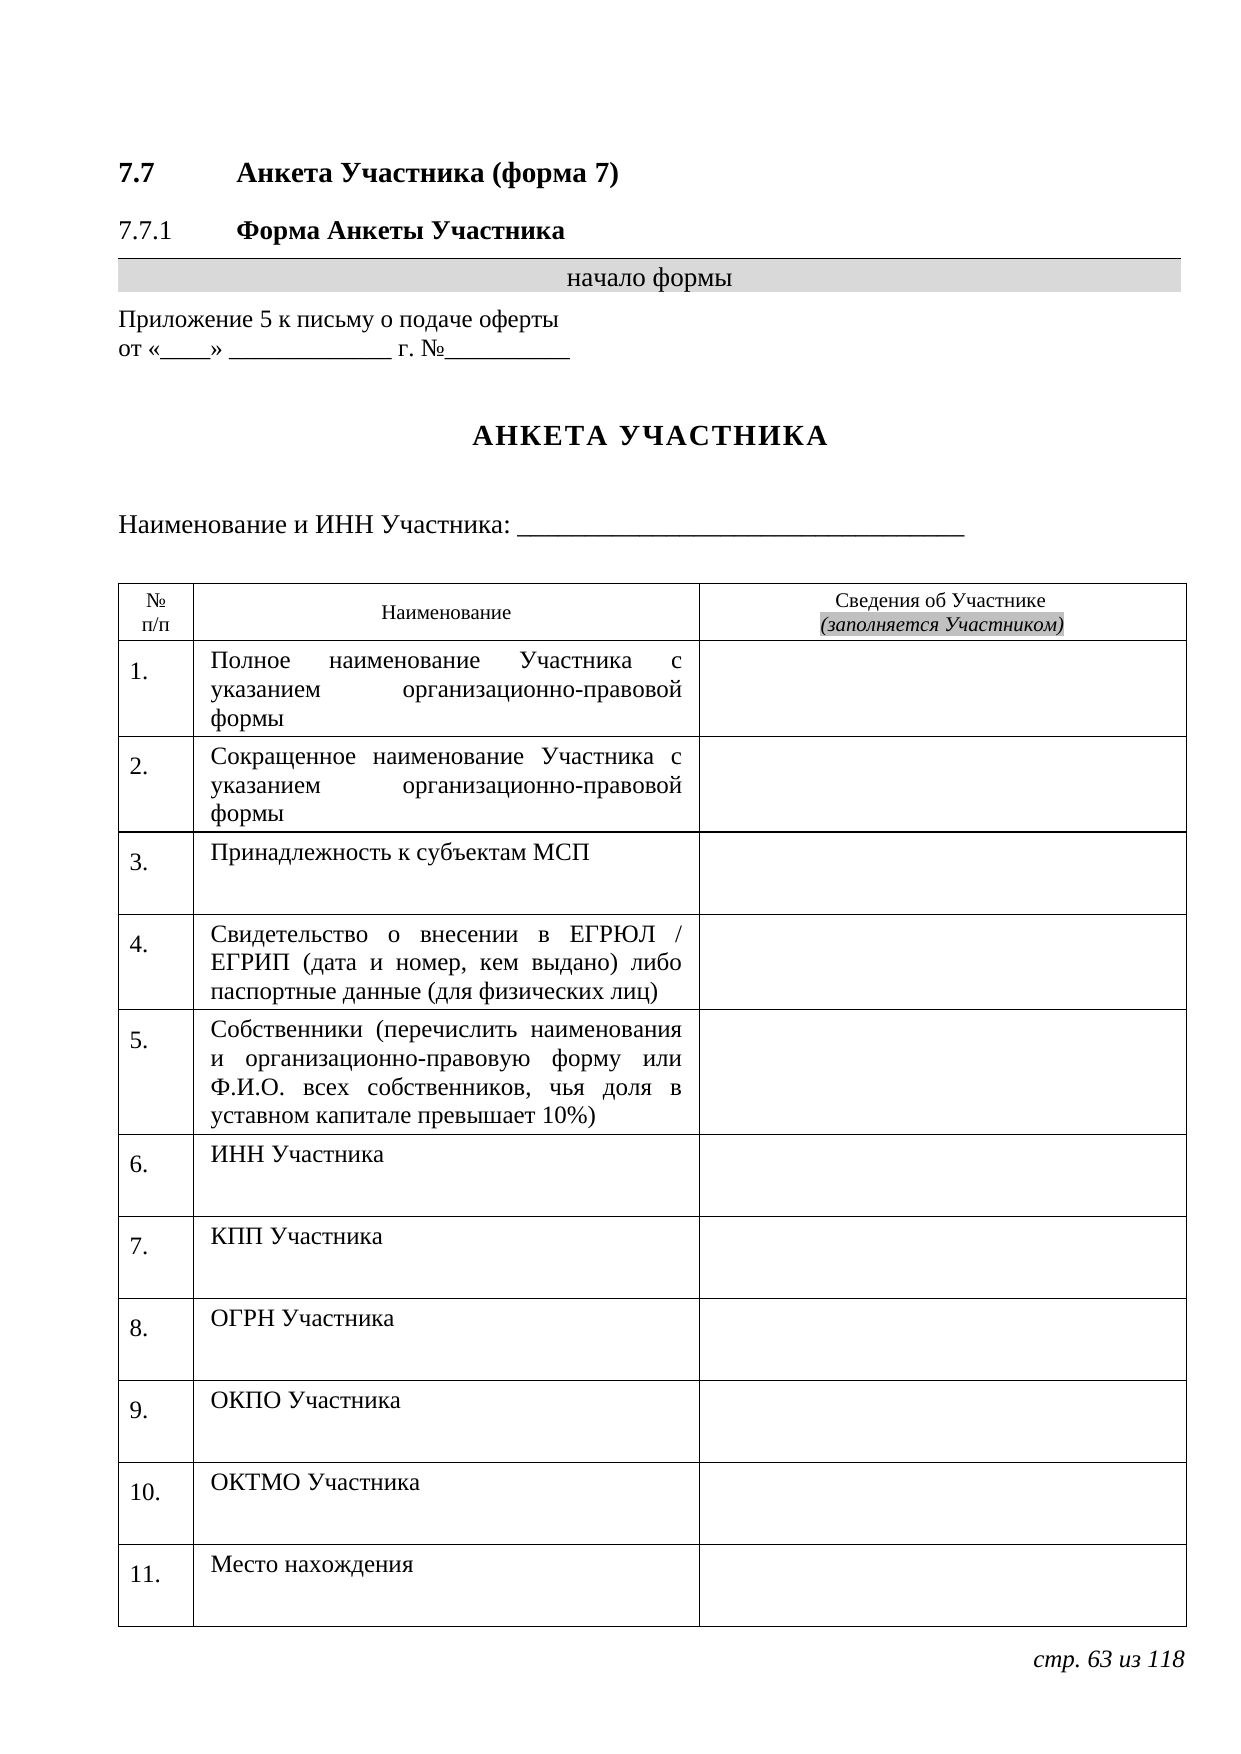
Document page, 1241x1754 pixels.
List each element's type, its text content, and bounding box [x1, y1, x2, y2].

table_cell [700, 1010, 1186, 1133]
table_cell КПП Участника [194, 1217, 699, 1298]
table_cell [700, 1463, 1186, 1544]
table_cell [119, 1217, 193, 1298]
text Приложение 5 к письму о подаче оферты от «____» _____________ г. №__________ [118, 304, 1181, 362]
table_cell [700, 1135, 1186, 1216]
table_cell [700, 915, 1186, 1009]
text Анкета Участника [118, 418, 1181, 452]
table_cell [119, 1463, 193, 1544]
table_cell [119, 641, 193, 736]
table_cell Собственники (перечислить наименования и организационно-правовую форму или Ф.И.О. всех собственников, чья доля в уставном капитале превышает 10%) [194, 1010, 699, 1133]
table_cell [119, 1010, 193, 1133]
table_cell [700, 1299, 1186, 1380]
table_cell Принадлежность к субъектам МСП [194, 833, 699, 913]
table_cell Сокращенное наименование Участника с указанием организационно-правовой формы [194, 737, 699, 831]
table_cell Место нахождения [194, 1545, 699, 1626]
table_header Сведения об Участнике (заполняется Участником) [700, 584, 1186, 640]
table_cell Свидетельство о внесении в ЕГРЮЛ / ЕГРИП (дата и номер, кем выдано) либо паспортные данные (для физических лиц) [194, 915, 699, 1009]
table_cell [700, 1217, 1186, 1298]
table_cell [700, 641, 1186, 736]
table_cell ОГРН Участника [194, 1299, 699, 1380]
table_cell [119, 1381, 193, 1462]
table_cell ОКПО Участника [194, 1381, 699, 1462]
table_cell [119, 737, 193, 831]
text начало формы [118, 259, 1181, 292]
table_cell [119, 1545, 193, 1626]
table_cell [119, 1135, 193, 1216]
text Форма Анкеты Участника [118, 214, 1181, 245]
subtitle Анкета Участника (форма 7) [118, 156, 1181, 189]
table_cell [700, 737, 1186, 831]
table_cell Полное наименование Участника с указанием организационно-правовой формы [194, 641, 699, 736]
table_header № п/п [119, 584, 193, 640]
table_cell ОКТМО Участника [194, 1463, 699, 1544]
table_cell [700, 1381, 1186, 1462]
text Наименование и ИНН Участника: _________________________________ [118, 508, 1181, 539]
table_cell [700, 833, 1186, 913]
table_cell [119, 1299, 193, 1380]
table_cell [700, 1545, 1186, 1626]
table_cell [119, 833, 193, 913]
table_cell ИНН Участника [194, 1135, 699, 1216]
table_header Наименование [194, 584, 699, 640]
table_cell [119, 915, 193, 1009]
